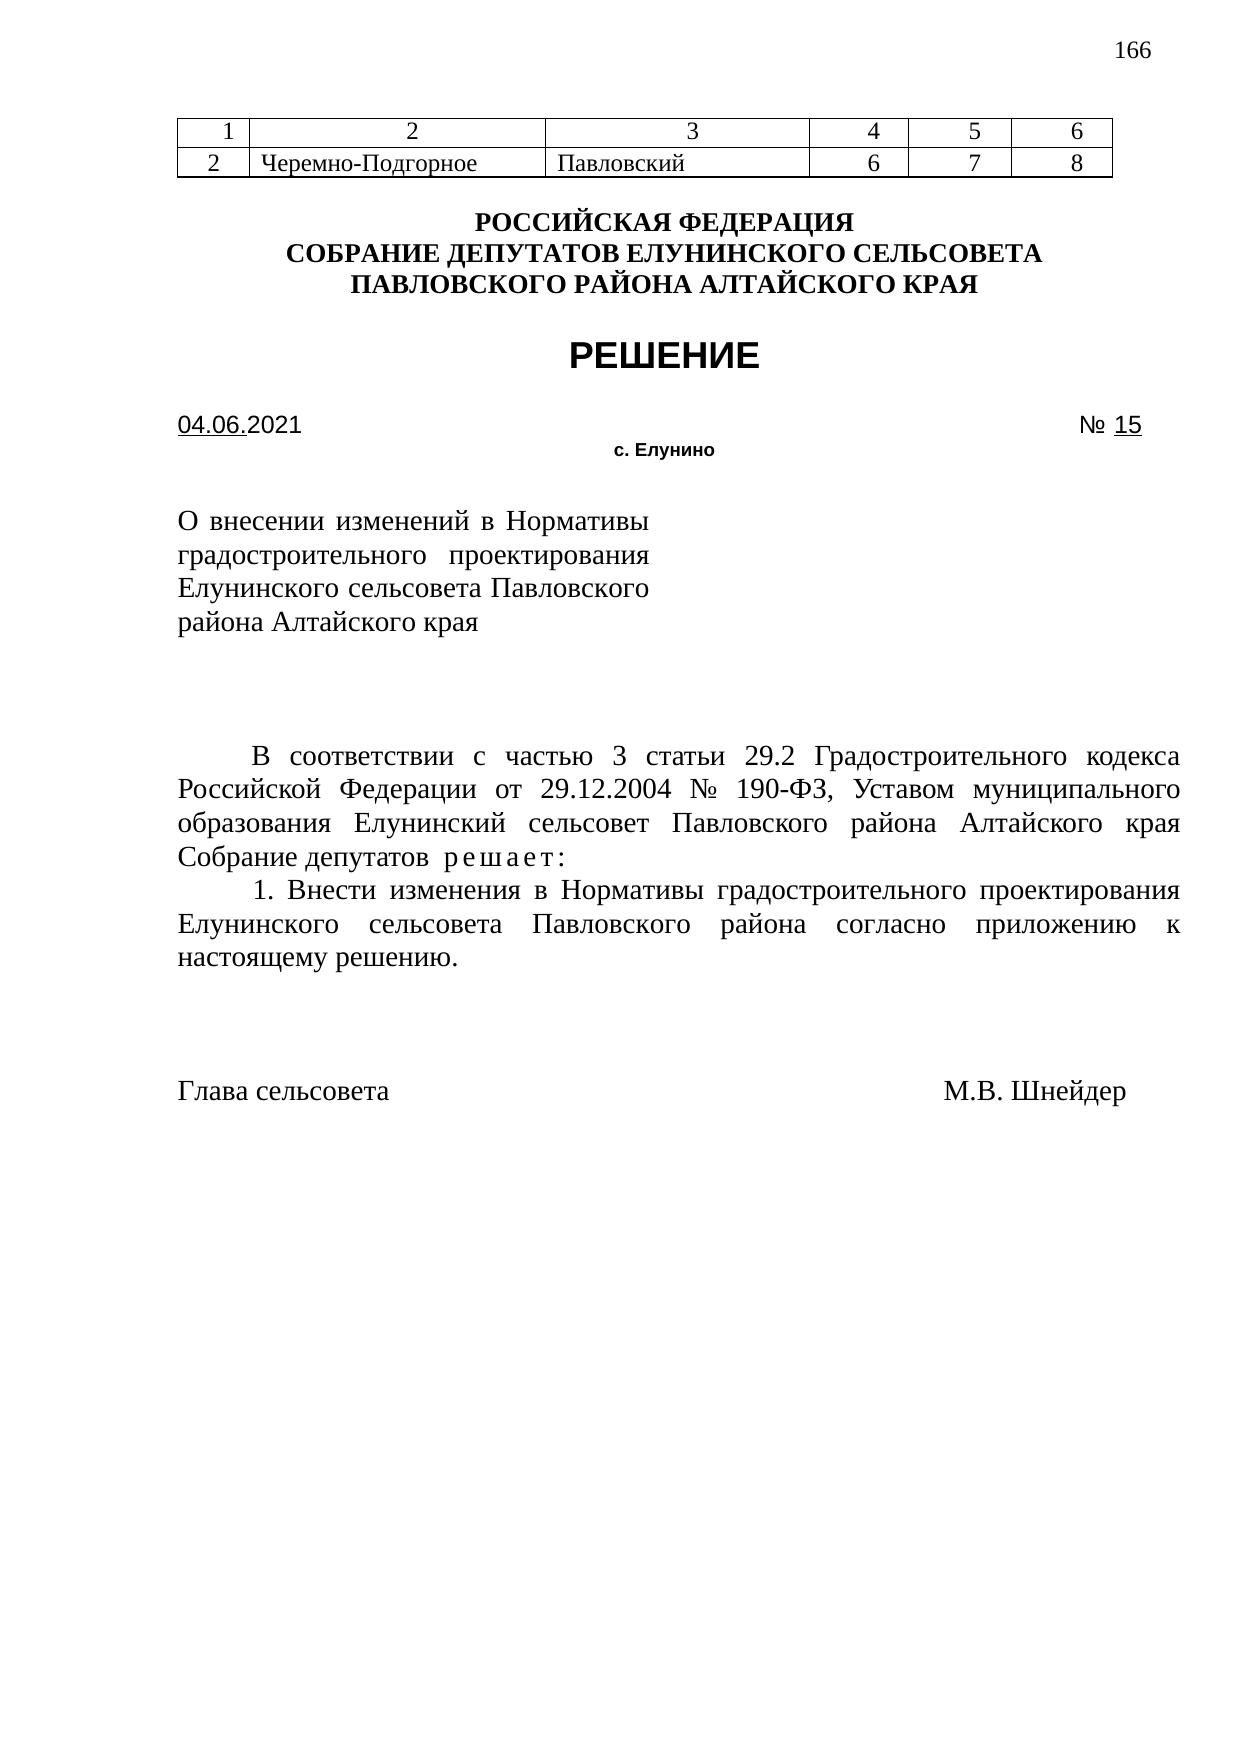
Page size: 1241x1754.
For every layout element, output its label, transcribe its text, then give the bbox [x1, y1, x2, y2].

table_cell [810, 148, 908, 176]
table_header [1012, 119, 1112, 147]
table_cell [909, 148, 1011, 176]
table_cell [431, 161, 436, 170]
text РЕШЕНИЕ [177, 333, 1152, 376]
text О внесении изменений в Нормативы градостроительного проектирования Елунинского сельсовета Павловского района Алтайского края [177, 503, 649, 637]
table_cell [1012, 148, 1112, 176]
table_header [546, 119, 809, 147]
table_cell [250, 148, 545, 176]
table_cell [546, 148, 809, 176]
subtitle В соответствии с частью 3 статьи 29.2 Градостроительного кодекса Российской Федерации от 29.12.2004 № 190-ФЗ, Уставом муниципального образования Елунинский сельсовет Павловского района Алтайского края Собрание депутатов решает: [177, 738, 1181, 872]
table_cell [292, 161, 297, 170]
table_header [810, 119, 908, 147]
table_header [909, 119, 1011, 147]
text 1. Внести изменения в Нормативы градостроительного проектирования Елунинского сельсовета Павловского района согласно приложению к настоящему решению. [177, 872, 1181, 973]
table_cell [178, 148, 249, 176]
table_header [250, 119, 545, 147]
text СОБРАНИЕ ДЕПУТАТОВ ЕЛУНИНСКОГО СЕЛЬСОВЕТА ПАВЛОВСКОГО РАЙОНА АЛТАЙСКОГО КРАЯ [177, 237, 1152, 299]
text 04.06.2021 № 15 [177, 410, 1181, 438]
text РОССИЙСКАЯ ФЕДЕРАЦИЯ [177, 206, 1152, 237]
text с. Елунино [177, 438, 1152, 460]
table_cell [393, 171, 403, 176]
text Глава сельсовета М.В. Шнейдер [177, 1073, 1181, 1107]
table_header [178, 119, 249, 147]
